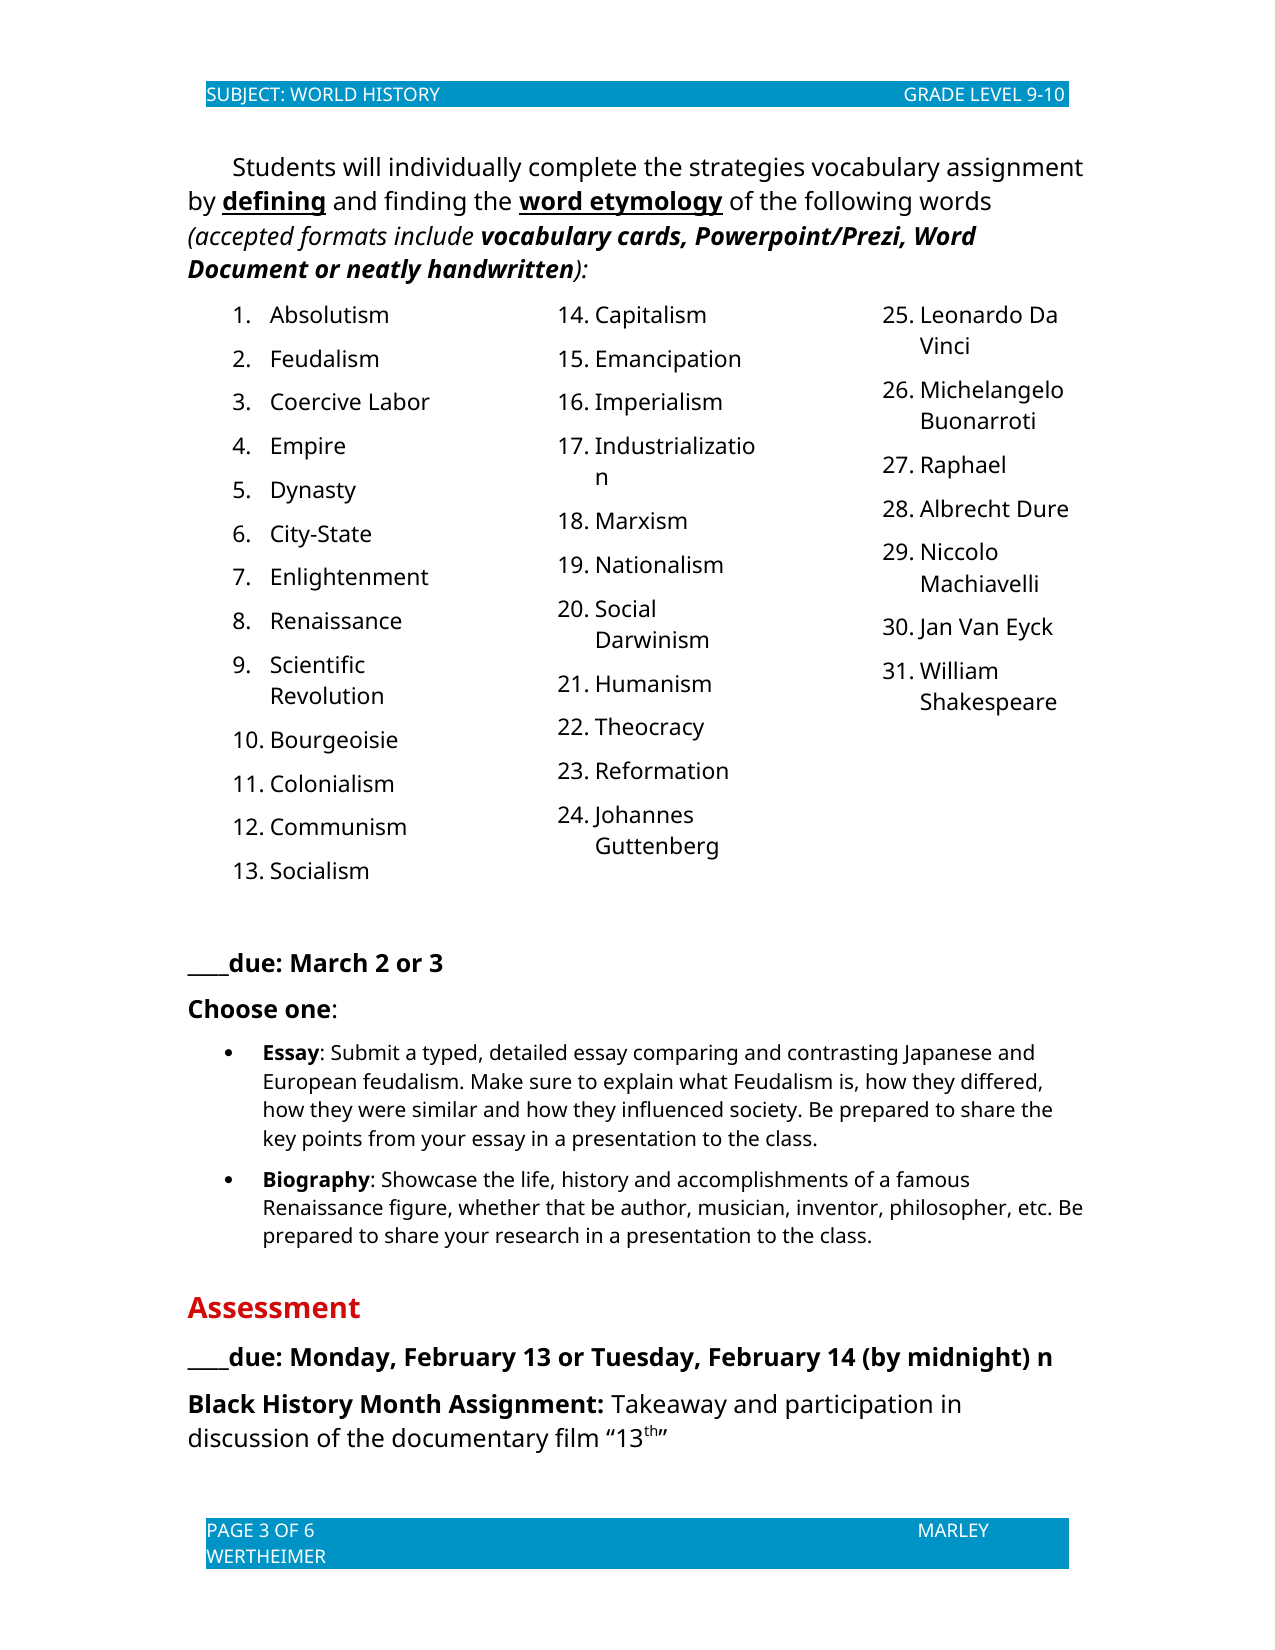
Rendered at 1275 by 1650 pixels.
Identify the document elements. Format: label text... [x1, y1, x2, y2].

list Enlightenment [232, 561, 437, 592]
list Empire [232, 430, 437, 461]
list Absolutism [232, 299, 437, 330]
list Niccolo Machiavelli [882, 536, 1087, 599]
list Dynasty [232, 474, 437, 505]
list Humanism [557, 667, 762, 699]
list Leonardo Da Vinci [882, 299, 1087, 361]
list Theocracy [557, 711, 762, 742]
list Biography: Showcase the life, history and accomplishments of a famous Renaissance figure, whether that be author, musician, inventor, philosopher, etc. Be prepared to share your research in a presentation to the class. [225, 1165, 1087, 1250]
list Bourgeoisie [232, 724, 437, 755]
list Imperialism [557, 386, 762, 417]
list Albrecht Dure [882, 492, 1087, 524]
list Socialism [232, 855, 437, 886]
list Renaissance [232, 605, 437, 636]
list Social Darwinism [557, 592, 762, 655]
list Colonialism [232, 767, 437, 799]
list Feudalism [232, 342, 437, 374]
list Emancipation [557, 342, 762, 374]
list Industrialization [557, 430, 762, 492]
list City-State [232, 517, 437, 549]
list Jan Van Eyck [882, 611, 1087, 642]
text ____due: Monday, February 13 or Tuesday, February 14 (by midnight) n [187, 1340, 1087, 1374]
text Students will individually complete the strategies vocabulary assignment by defining and finding the word etymology of the following words (accepted formats include vocabulary cards, Powerpoint/Prezi, Word Document or neatly handwritten): [187, 150, 1087, 286]
list Raphael [882, 449, 1087, 480]
list Michelangelo Buonarroti [882, 374, 1087, 436]
list Nationalism [557, 549, 762, 580]
list Capitalism [557, 299, 762, 330]
text ____due: March 2 or 3 [187, 945, 1087, 979]
list William Shakespeare [882, 655, 1087, 717]
list Coercive Labor [232, 386, 437, 417]
text Black History Month Assignment: Takeaway and participation in discussion of the documentary film “13th” [187, 1386, 1087, 1454]
list Marxism [557, 505, 762, 536]
subtitle Assessment [187, 1287, 1087, 1327]
list Communism [232, 811, 437, 842]
list Essay: Submit a typed, detailed essay comparing and contrasting Japanese and European feudalism. Make sure to explain what Feudalism is, how they differed, how they were similar and how they influenced society. Be prepared to share the key points from your essay in a presentation to the class. [225, 1038, 1087, 1152]
list Reformation [557, 755, 762, 786]
text Choose one: [187, 992, 1087, 1026]
list Scientific Revolution [232, 649, 437, 711]
list Johannes Guttenberg [557, 799, 762, 861]
